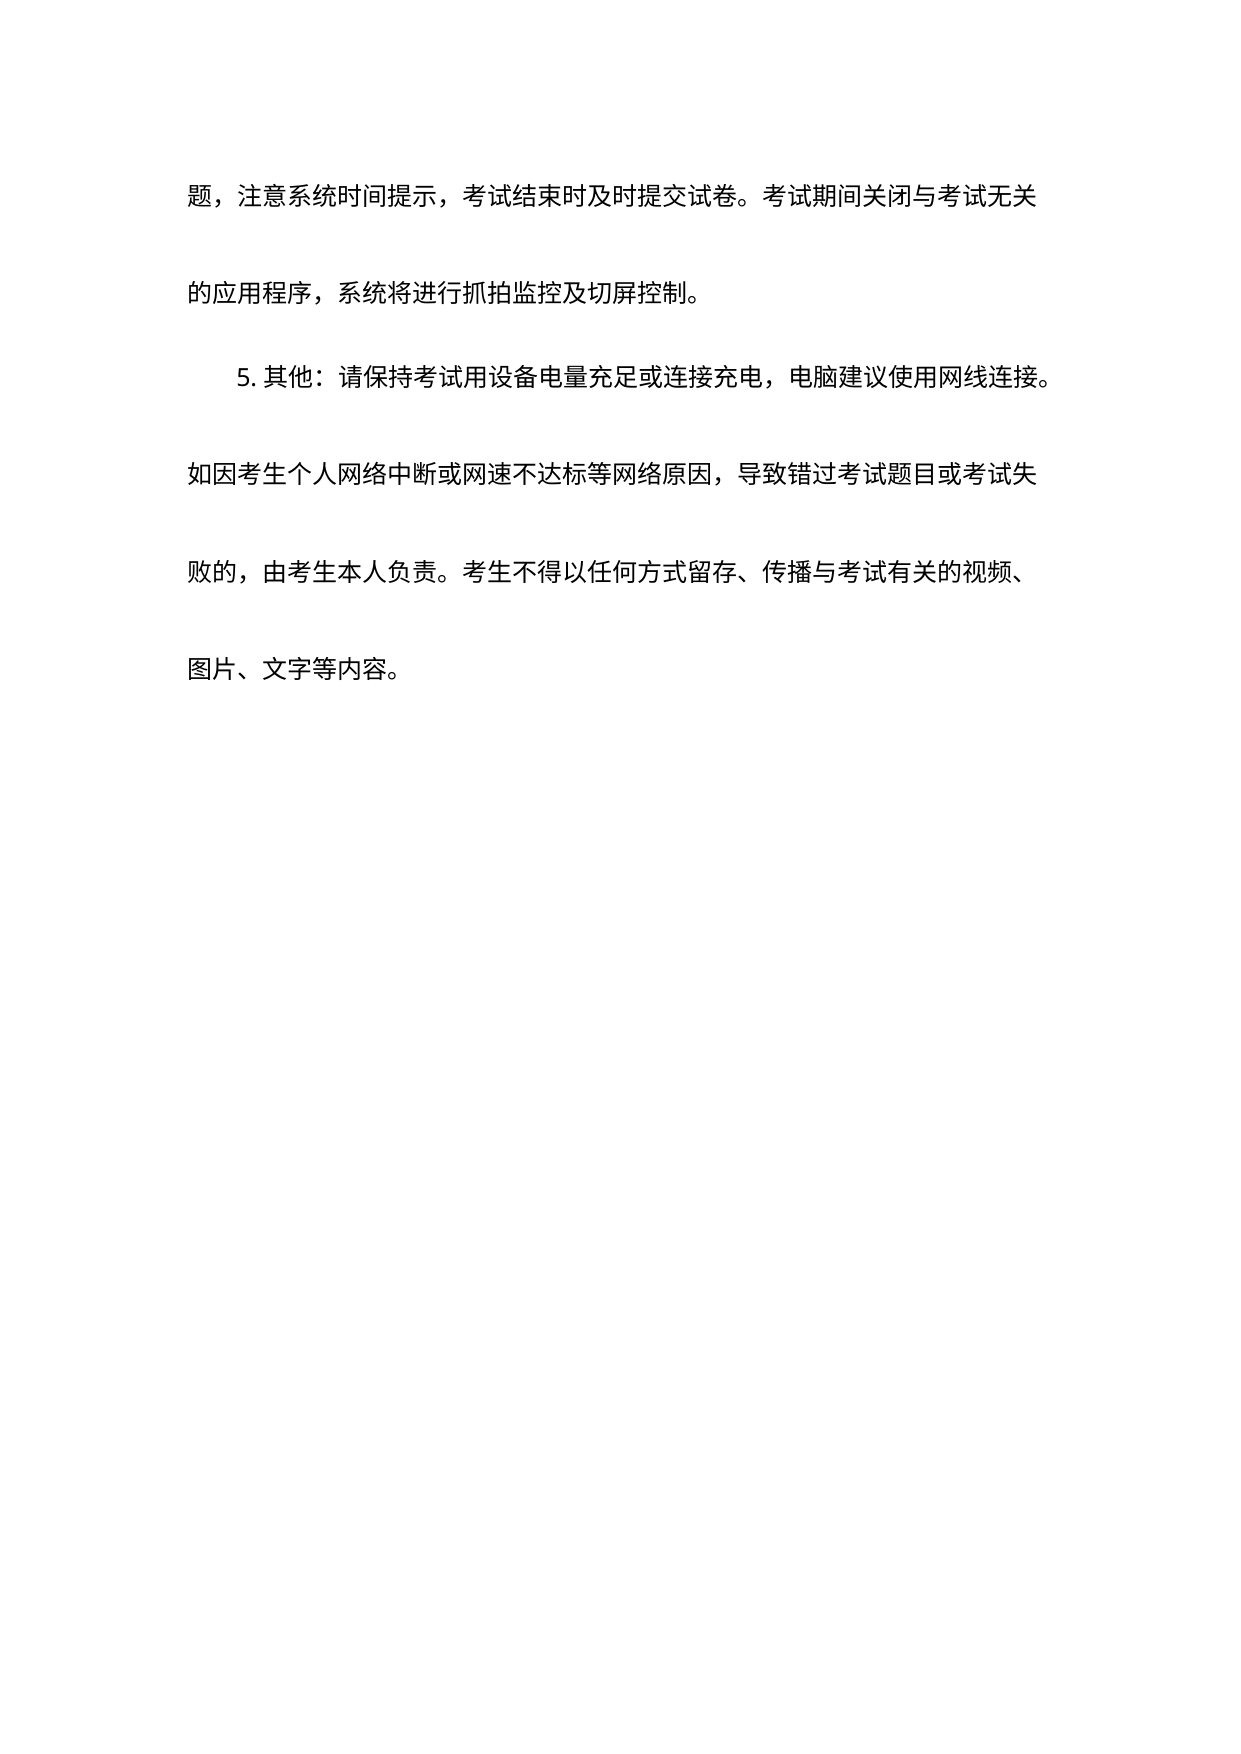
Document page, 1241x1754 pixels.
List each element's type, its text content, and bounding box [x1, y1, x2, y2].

text 5. 其他：请保持考试用设备电量充足或连接充电，电脑建议使用网线连接。如因考生个人网络中断或网速不达标等网络原因，导致错过考试题目或考试失败的，由考生本人负责。考生不得以任何方式留存、传播与考试有关的视频、图片、文字等内容。 [187, 343, 1053, 700]
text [187, 162, 1053, 324]
